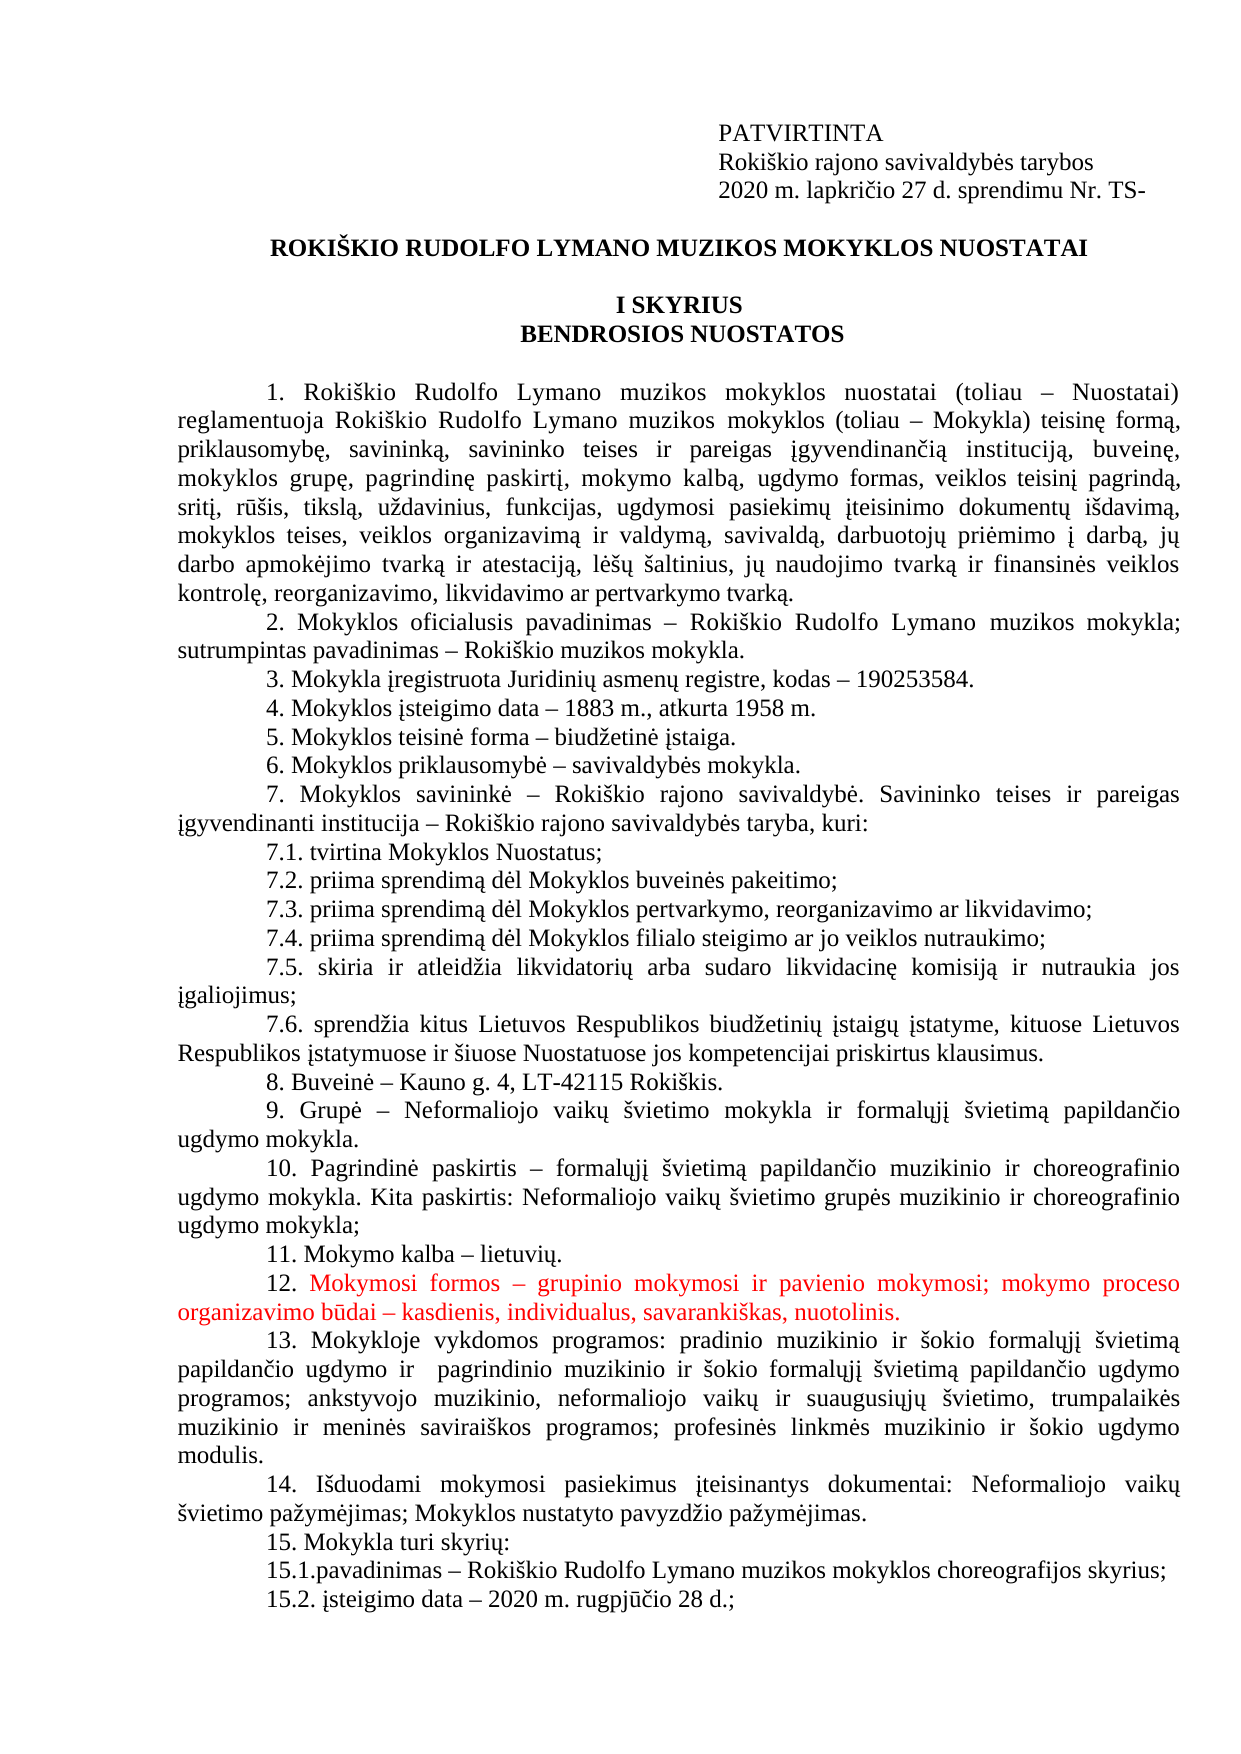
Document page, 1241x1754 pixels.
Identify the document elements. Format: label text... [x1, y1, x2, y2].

text 11. Mokymo kalba – lietuvių. [177, 1239, 1181, 1268]
text 6. Mokyklos priklausomybė – savivaldybės mokykla. [177, 751, 1181, 779]
text 8. Buveinė – Kauno g. 4, LT-42115 Rokiškis. [177, 1067, 1181, 1096]
text ROKIŠKIO RUDOLFO LYMANO MUZIKOS MOKYKLOS NUOSTATAI [177, 233, 1181, 262]
text 15.1.pavadinimas – Rokiškio Rudolfo Lymano muzikos mokyklos choreografijos skyrius; [177, 1556, 1181, 1584]
text 7. Mokyklos savininkė – Rokiškio rajono savivaldybė. Savininko teises ir pareigas įgyvendinanti institucija – Rokiškio rajono savivaldybės taryba, kuri: [177, 779, 1181, 837]
text 7.2. priima sprendimą dėl Mokyklos buveinės pakeitimo; [177, 866, 1181, 894]
text PATVIRTINTA [718, 118, 1181, 147]
text 7.4. priima sprendimą dėl Mokyklos filialo steigimo ar jo veiklos nutraukimo; [177, 923, 1181, 952]
text 2020 m. lapkričio 27 d. sprendimu Nr. TS- [718, 176, 1181, 204]
text 9. Grupė – Neformaliojo vaikų švietimo mokykla ir formalųjį švietimą papildančio ugdymo mokykla. [177, 1096, 1181, 1153]
text 7.1. tvirtina Mokyklos Nuostatus; [177, 837, 1181, 866]
text 3. Mokykla įregistruota Juridinių asmenų registre, kodas – 190253584. [177, 664, 1181, 693]
text 4. Mokyklos įsteigimo data – 1883 m., atkurta 1958 m. [177, 693, 1181, 722]
text 1. Rokiškio Rudolfo Lymano muzikos mokyklos nuostatai (toliau – Nuostatai) reglamentuoja Rokiškio Rudolfo Lymano muzikos mokyklos (toliau – Mokykla) teisinę formą, priklausomybę, savininką, savininko teises ir pareigas įgyvendinančią instituciją, buveinę, mokyklos grupę, pagrindinę paskirtį, mokymo kalbą, ugdymo formas, veiklos teisinį pagrindą, sritį, rūšis, tikslą, uždavinius, funkcijas, ugdymosi pasiekimų įteisinimo dokumentų išdavimą, mokyklos teises, veiklos organizavimą ir valdymą, savivaldą, darbuotojų priėmimo į darbą, jų darbo apmokėjimo tvarką ir atestaciją, lėšų šaltinius, jų naudojimo tvarką ir finansinės veiklos kontrolę, reorganizavimo, likvidavimo ar pertvarkymo tvarką. [177, 377, 1181, 607]
text BENDROSIOS NUOSTATOS [177, 319, 1181, 348]
text 15. Mokykla turi skyrių: [177, 1527, 1181, 1556]
text 13. Mokykloje vykdomos programos: pradinio muzikinio ir šokio formalųjį švietimą papildančio ugdymo ir pagrindinio muzikinio ir šokio formalųjį švietimą papildančio ugdymo programos; ankstyvojo muzikinio, neformaliojo vaikų ir suaugusiųjų švietimo, trumpalaikės muzikinio ir meninės saviraiškos programos; profesinės linkmės muzikinio ir šokio ugdymo modulis. [177, 1326, 1181, 1469]
text I SKYRIUS [177, 291, 1181, 319]
text Rokiškio rajono savivaldybės tarybos [718, 147, 1181, 176]
text 5. Mokyklos teisinė forma – biudžetinė įstaiga. [177, 722, 1181, 751]
text 15.2. įsteigimo data – 2020 m. rugpjūčio 28 d.; [177, 1584, 1181, 1613]
text 2. Mokyklos oficialusis pavadinimas – Rokiškio Rudolfo Lymano muzikos mokykla; sutrumpintas pavadinimas – Rokiškio muzikos mokykla. [177, 607, 1181, 664]
text 7.6. sprendžia kitus Lietuvos Respublikos biudžetinių įstaigų įstatyme, kituose Lietuvos Respublikos įstatymuose ir šiuose Nuostatuose jos kompetencijai priskirtus klausimus. [177, 1009, 1181, 1067]
text 10. Pagrindinė paskirtis – formalųjį švietimą papildančio muzikinio ir choreografinio ugdymo mokykla. Kita paskirtis: Neformaliojo vaikų švietimo grupės muzikinio ir choreografinio ugdymo mokykla; [177, 1153, 1181, 1239]
text 14. Išduodami mokymosi pasiekimus įteisinantys dokumentai: Neformaliojo vaikų švietimo pažymėjimas; Mokyklos nustatyto pavyzdžio pažymėjimas. [177, 1469, 1181, 1527]
text 7.3. priima sprendimą dėl Mokyklos pertvarkymo, reorganizavimo ar likvidavimo; [177, 894, 1181, 923]
text 7.5. skiria ir atleidžia likvidatorių arba sudaro likvidacinę komisiją ir nutraukia jos įgaliojimus; [177, 952, 1181, 1009]
text 12. Mokymosi formos – grupinio mokymosi ir pavienio mokymosi; mokymo proceso organizavimo būdai – kasdienis, individualus, savarankiškas, nuotolinis. [177, 1268, 1181, 1326]
